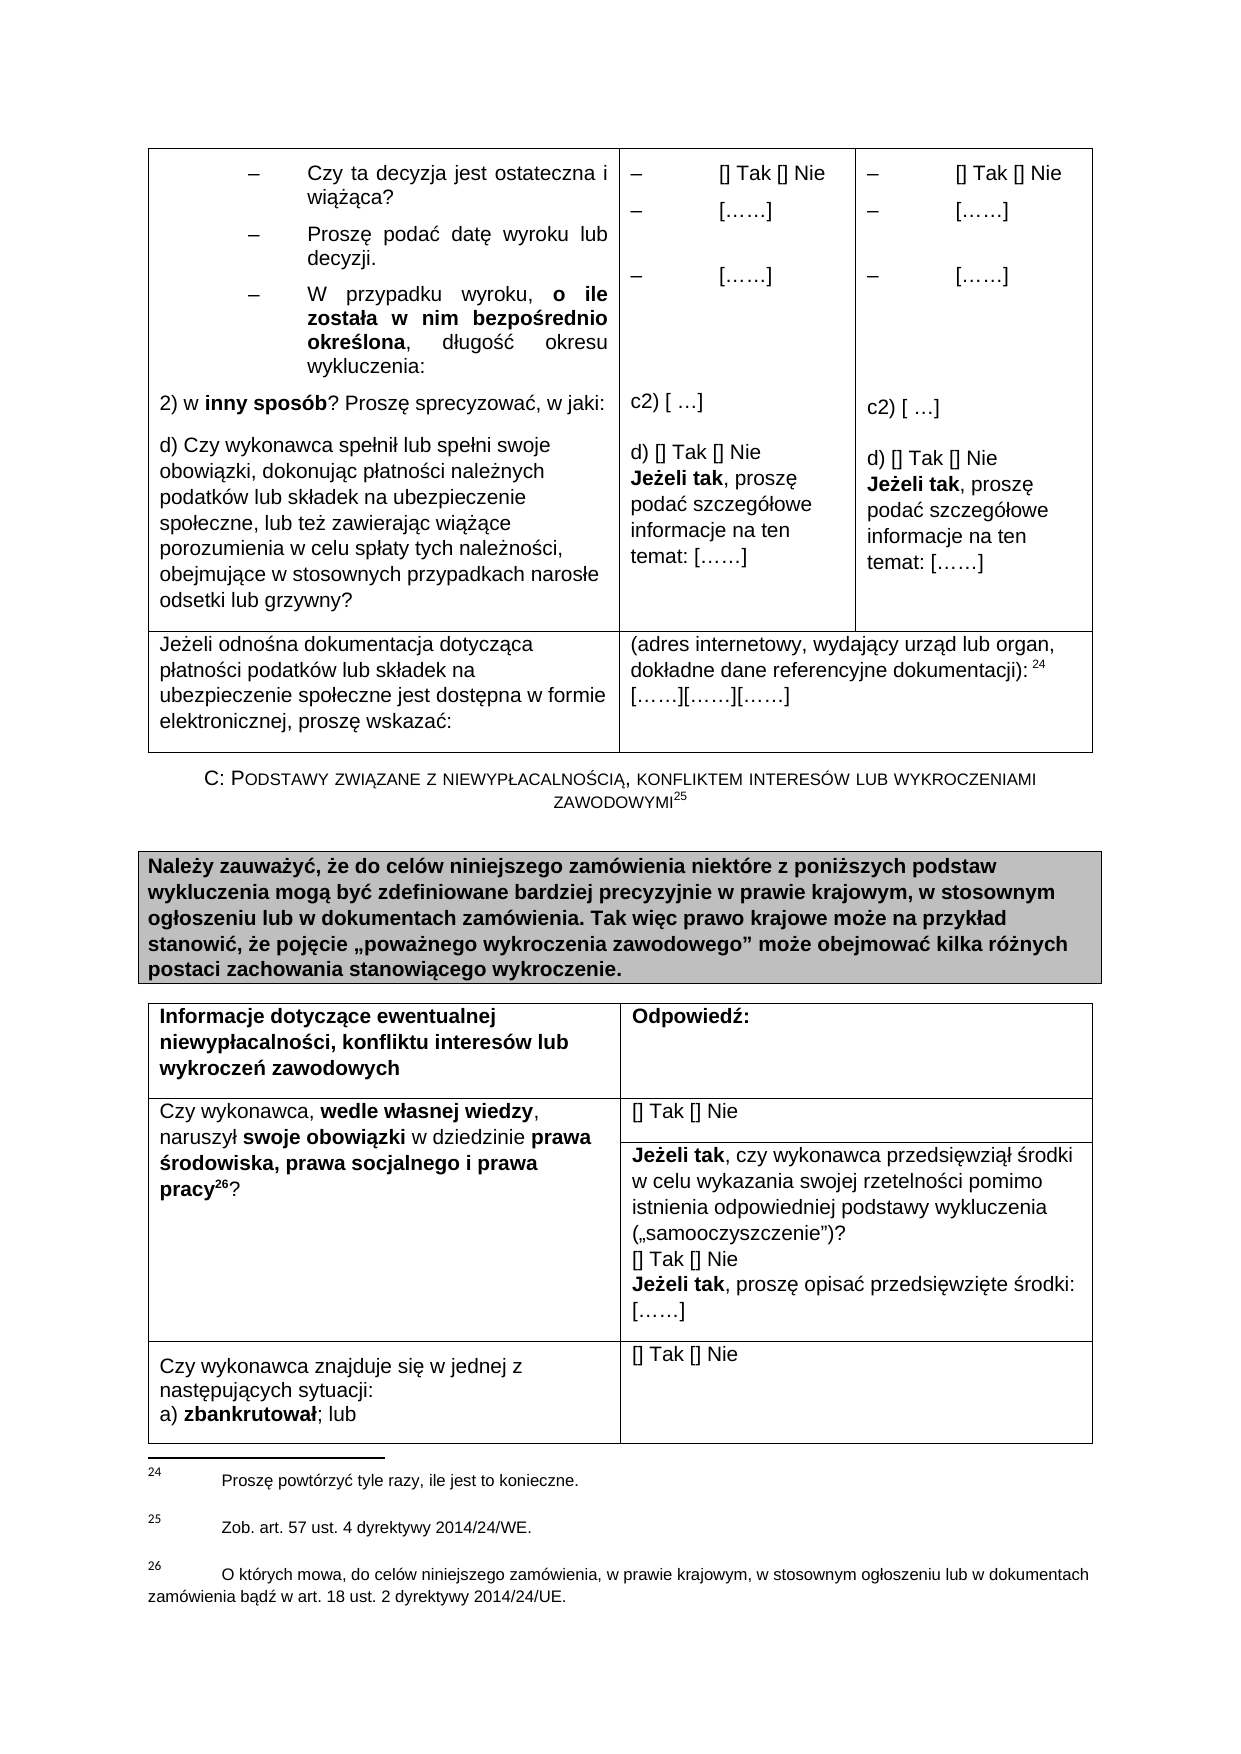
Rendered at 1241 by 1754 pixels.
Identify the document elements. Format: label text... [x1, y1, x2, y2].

table_header Odpowiedź: [621, 1004, 1092, 1098]
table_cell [621, 1342, 1092, 1443]
table_cell [] Tak [] Nie [621, 1099, 1092, 1142]
table_cell Jeżeli tak, czy wykonawca przedsięwziął środki w celu wykazania swojej rzetelności pomimo istnienia odpowiedniej podstawy wykluczenia („samooczyszczenie”)? [] Tak [] Nie Jeżeli tak, proszę opisać przedsięwzięte środki: [……] [621, 1143, 1092, 1341]
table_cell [856, 149, 1092, 631]
table_cell Jeżeli odnośna dokumentacja dotycząca płatności podatków lub składek na ubezpieczenie społeczne jest dostępna w formie elektronicznej, proszę wskazać: [149, 632, 619, 752]
table_cell (adres internetowy, wydający urząd lub organ, dokładne dane referencyjne dokumentacji): [……][……][……] [620, 632, 1092, 752]
table_cell Czy wykonawca, wedle własnej wiedzy, naruszył swoje obowiązki w dziedzinie prawa środowiska, prawa socjalnego i prawa pracy? [149, 1099, 620, 1341]
text Należy zauważyć, że do celów niniejszego zamówienia niektóre z poniższych podstaw wykluczenia mogą być zdefiniowane bardziej precyzyjnie w prawie krajowym, w stosownym ogłoszeniu lub w dokumentach zamówienia. Tak więc prawo krajowe może na przykład stanowić, że pojęcie „poważnego wykroczenia zawodowego” może obejmować kilka różnych postaci zachowania stanowiącego wykroczenie. [139, 852, 1101, 983]
table_header Informacje dotyczące ewentualnej niewypłacalności, konfliktu interesów lub wykroczeń zawodowych [149, 1004, 620, 1098]
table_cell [149, 1342, 620, 1443]
title C: Podstawy związane z niewypłacalnością, konfliktem interesów lub wykroczeniami zawodowymi [148, 765, 1093, 813]
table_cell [620, 149, 855, 631]
